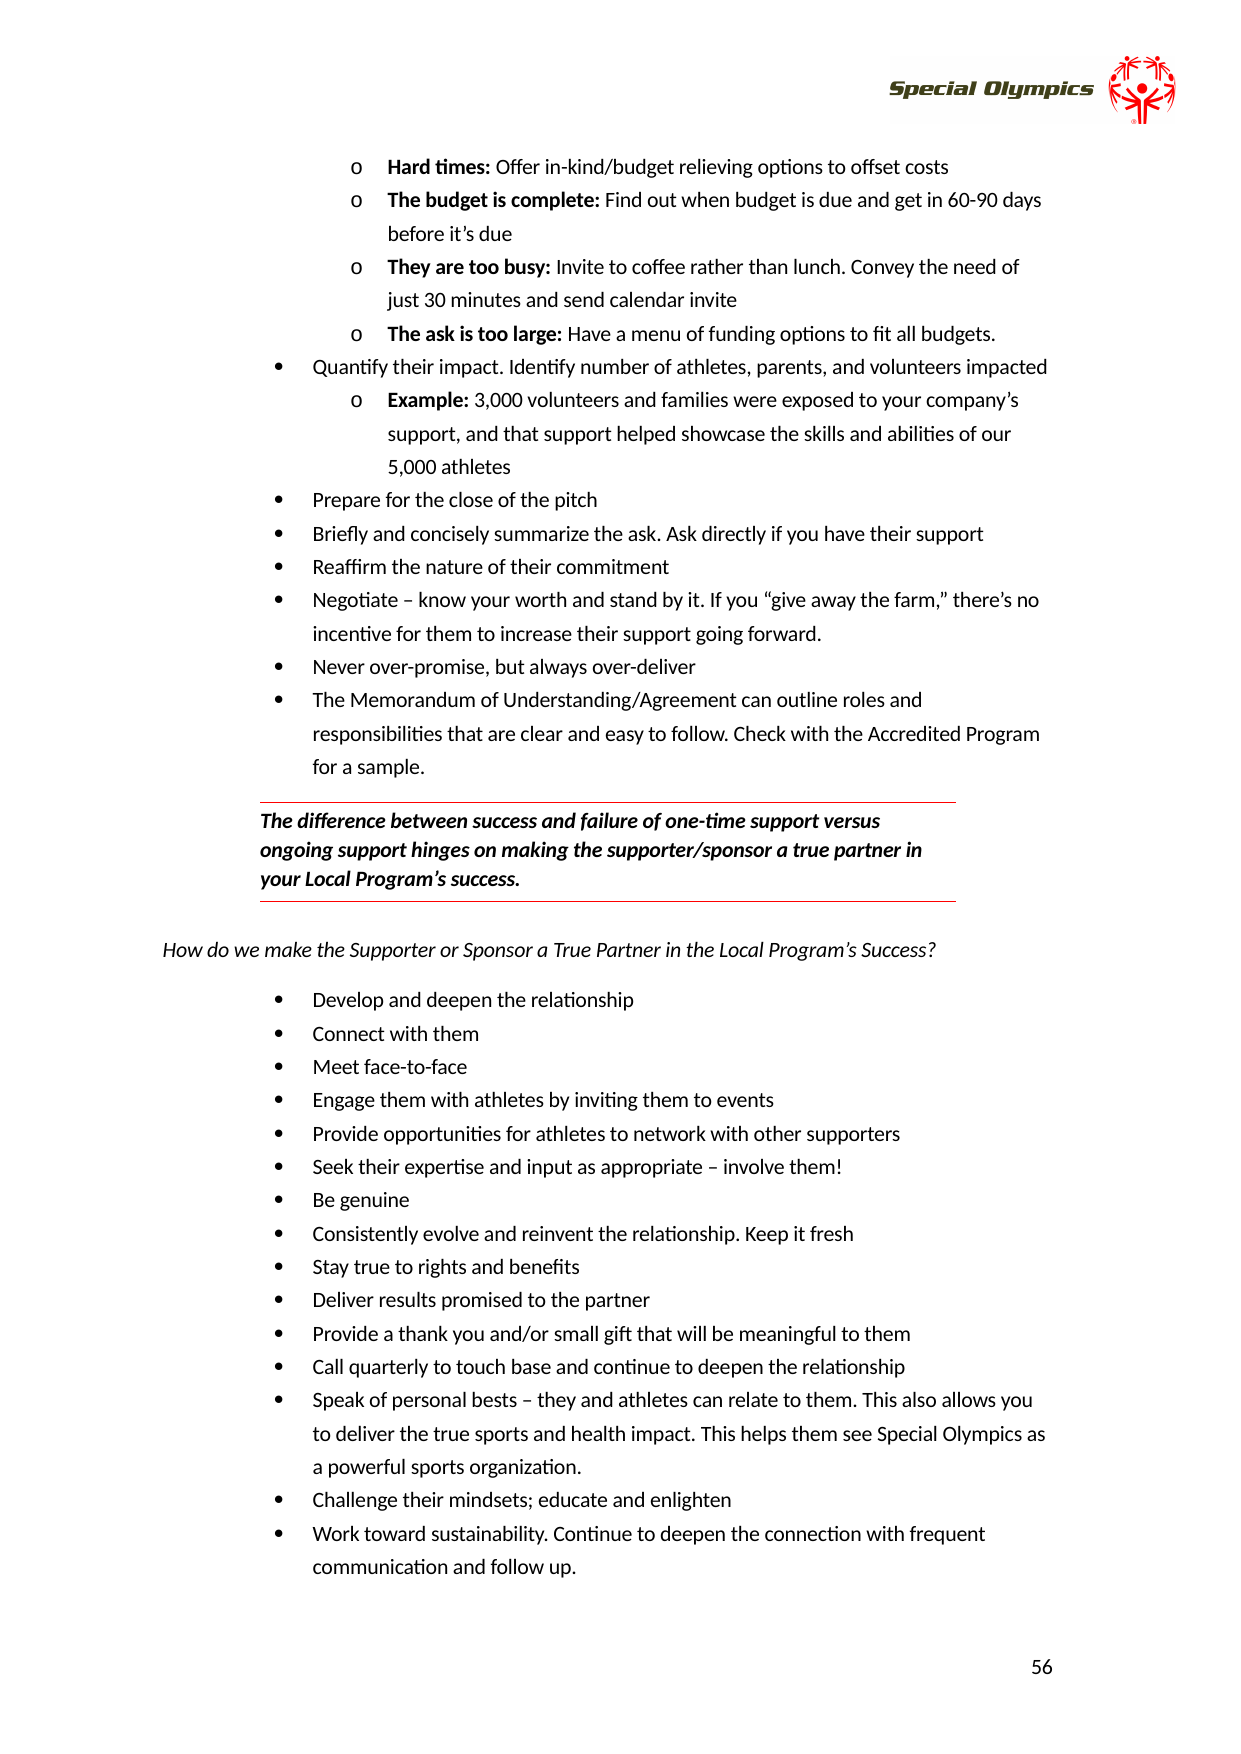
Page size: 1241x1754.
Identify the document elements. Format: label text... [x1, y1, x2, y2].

list Prepare for the close of the pitch [275, 481, 1053, 514]
list Engage them with athletes by inviting them to events [275, 1081, 1053, 1114]
list The budget is complete: Find out when budget is due and get in 60-90 days before it’s due [350, 181, 1053, 248]
list Negotiate – know your worth and stand by it. If you “give away the farm,” there’s no incentive for them to increase their support going forward. [275, 581, 1053, 648]
list Develop and deepen the relationship [275, 981, 1053, 1014]
list Consistently evolve and reinvent the relationship. Keep it fresh [275, 1214, 1053, 1248]
list Call quarterly to touch base and continue to deepen the relationship [275, 1348, 1053, 1381]
list Challenge their mindsets; educate and enlighten [275, 1481, 1053, 1514]
list Be genuine [275, 1181, 1053, 1214]
list The Memorandum of Understanding/Agreement can outline roles and responsibilities that are clear and easy to follow. Check with the Accredited Program for a sample. [275, 681, 1053, 781]
list The ask is too large: Have a menu of funding options to fit all budgets. [350, 314, 1053, 348]
list Example: 3,000 volunteers and families were exposed to your company’s support, and that support helped showcase the skills and abilities of our 5,000 athletes [350, 381, 1053, 481]
list Work toward sustainability. Continue to deepen the connection with frequent communication and follow up. [275, 1514, 1053, 1581]
list They are too busy: Invite to coffee rather than lunch. Convey the need of just 30 minutes and send calendar invite [350, 248, 1053, 314]
list Quantify their impact. Identify number of athletes, parents, and volunteers impacted [275, 348, 1053, 381]
list Deliver results promised to the partner [275, 1281, 1053, 1314]
list Hard times: Offer in-kind/budget relieving options to offset costs [350, 148, 1053, 181]
list Provide a thank you and/or small gift that will be meaningful to them [275, 1314, 1053, 1348]
list Never over-promise, but always over-deliver [275, 648, 1053, 681]
text The difference between success and failure of one-time support versus ongoing support hinges on making the supporter/sponsor a true partner in your Local Program’s success. [260, 803, 956, 901]
list Meet face-to-face [275, 1048, 1053, 1081]
list Briefly and concisely summarize the ask. Ask directly if you have their support [275, 514, 1053, 548]
list Reaffirm the nature of their commitment [275, 548, 1053, 581]
list Seek their expertise and input as appropriate – involve them! [275, 1148, 1053, 1181]
list Provide opportunities for athletes to network with other supporters [275, 1114, 1053, 1148]
list Speak of personal bests – they and athletes can relate to them. This also allows you to deliver the true sports and health impact. This helps them see Special Olympics as a powerful sports organization. [275, 1381, 1053, 1481]
text How do we make the Supporter or Sponsor a True Partner in the Local Program’s Success? [162, 931, 1053, 964]
picture [889, 56, 1176, 124]
list Stay true to rights and benefits [275, 1248, 1053, 1281]
list Connect with them [275, 1014, 1053, 1048]
